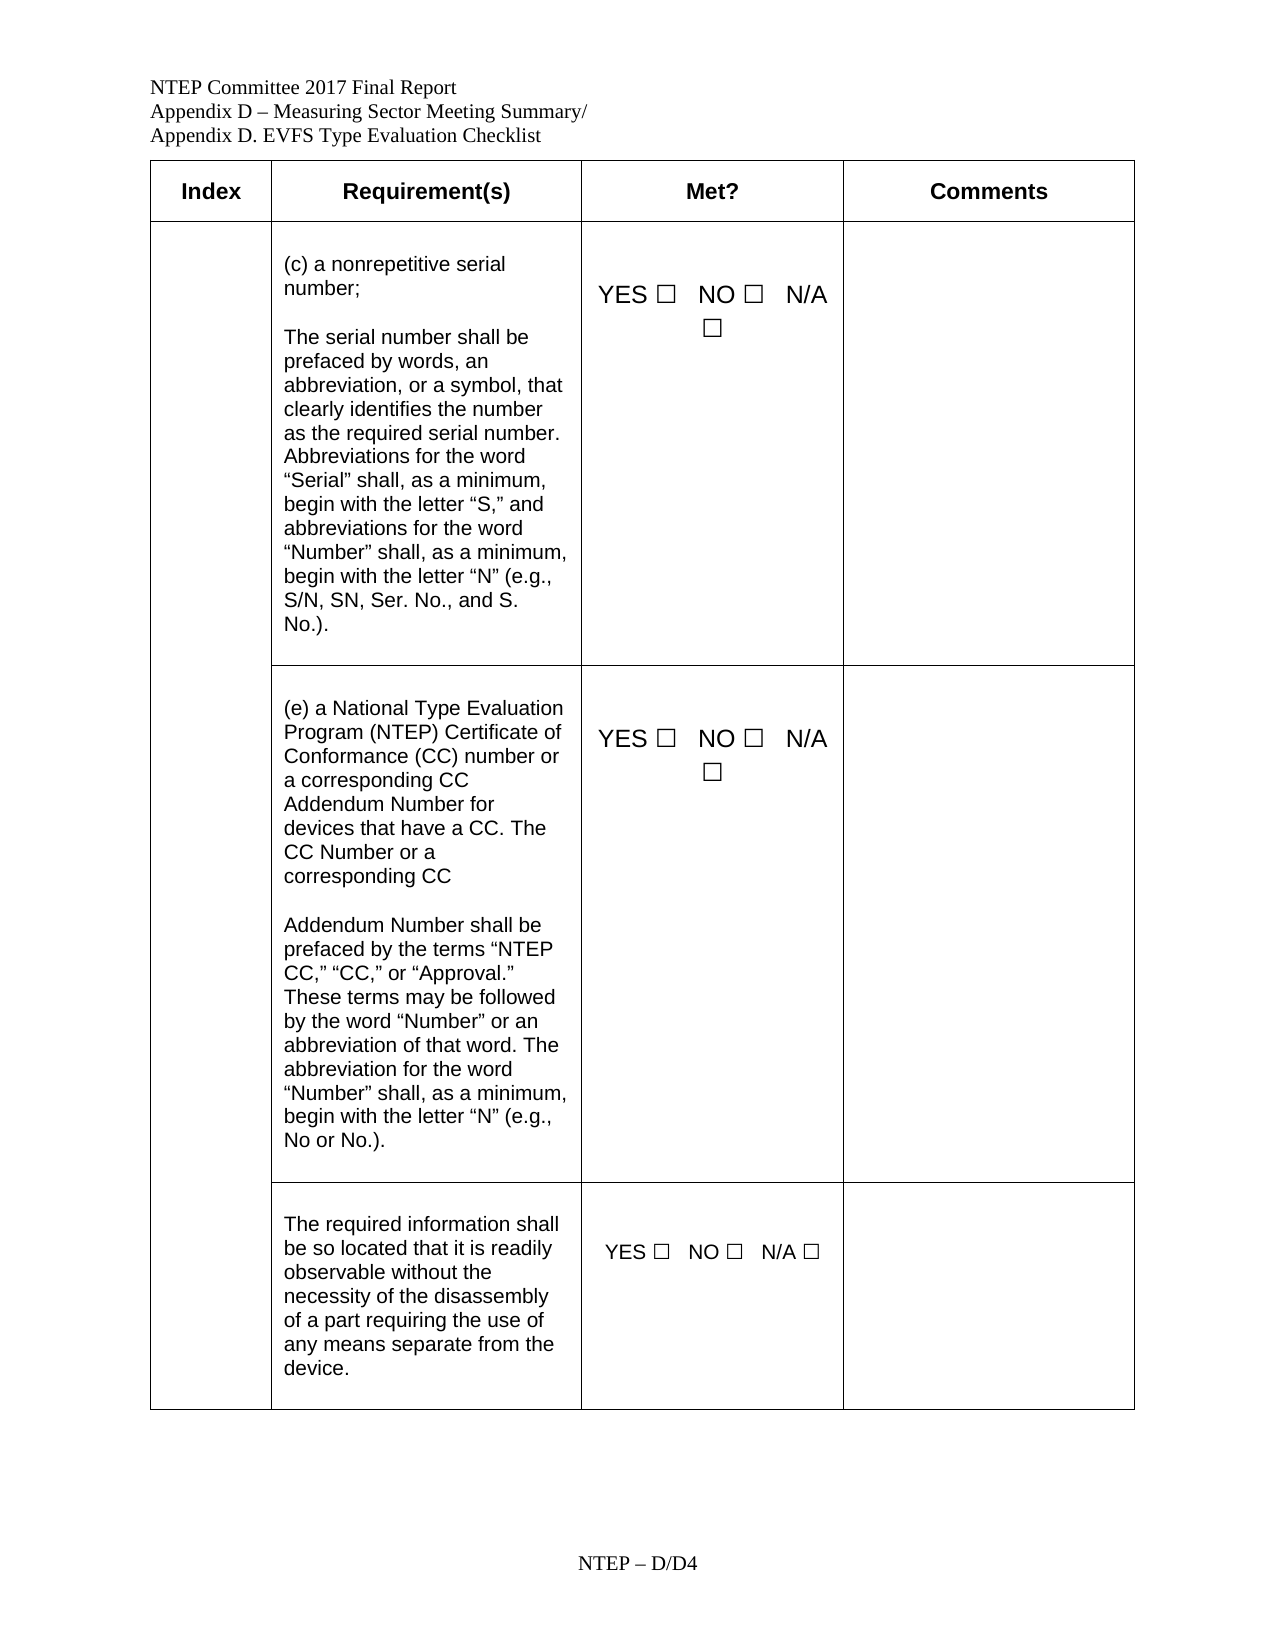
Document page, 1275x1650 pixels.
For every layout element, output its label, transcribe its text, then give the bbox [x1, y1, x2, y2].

table_cell (c) a nonrepetitive serial number; The serial number shall be prefaced by words, an abbreviation, or a symbol, that clearly identifies the number as the required serial number. Abbreviations for the word “Serial” shall, as a minimum, begin with the letter “S,” and abbreviations for the word “Number” shall, as a minimum, begin with the letter “N” (e.g., S/N, SN, Ser. No., and S. No.). [272, 222, 581, 665]
table_header Comments [844, 161, 1134, 221]
table_header Requirement(s) [272, 161, 581, 221]
table_cell YES NO N/A [582, 1183, 843, 1409]
table_cell [844, 1183, 1134, 1409]
table_cell (e) a National Type Evaluation Program (NTEP) Certificate of Conformance (CC) number or a corresponding CC Addendum Number for devices that have a CC. The CC Number or a corresponding CC Addendum Number shall be prefaced by the terms “NTEP CC,” “CC,” or “Approval.” These terms may be followed by the word “Number” or an abbreviation of that word. The abbreviation for the word “Number” shall, as a minimum, begin with the letter “N” (e.g., No or No.). [272, 666, 581, 1182]
table_cell YES NO N/A [582, 222, 843, 665]
table_cell YES NO N/A [582, 666, 843, 1182]
table_header Index [151, 161, 271, 221]
table_header Met? [582, 161, 843, 221]
table_cell [844, 222, 1134, 665]
table_cell [844, 666, 1134, 1182]
table_cell The required information shall be so located that it is readily observable without the necessity of the disassembly of a part requiring the use of any means separate from the device. [272, 1183, 581, 1409]
